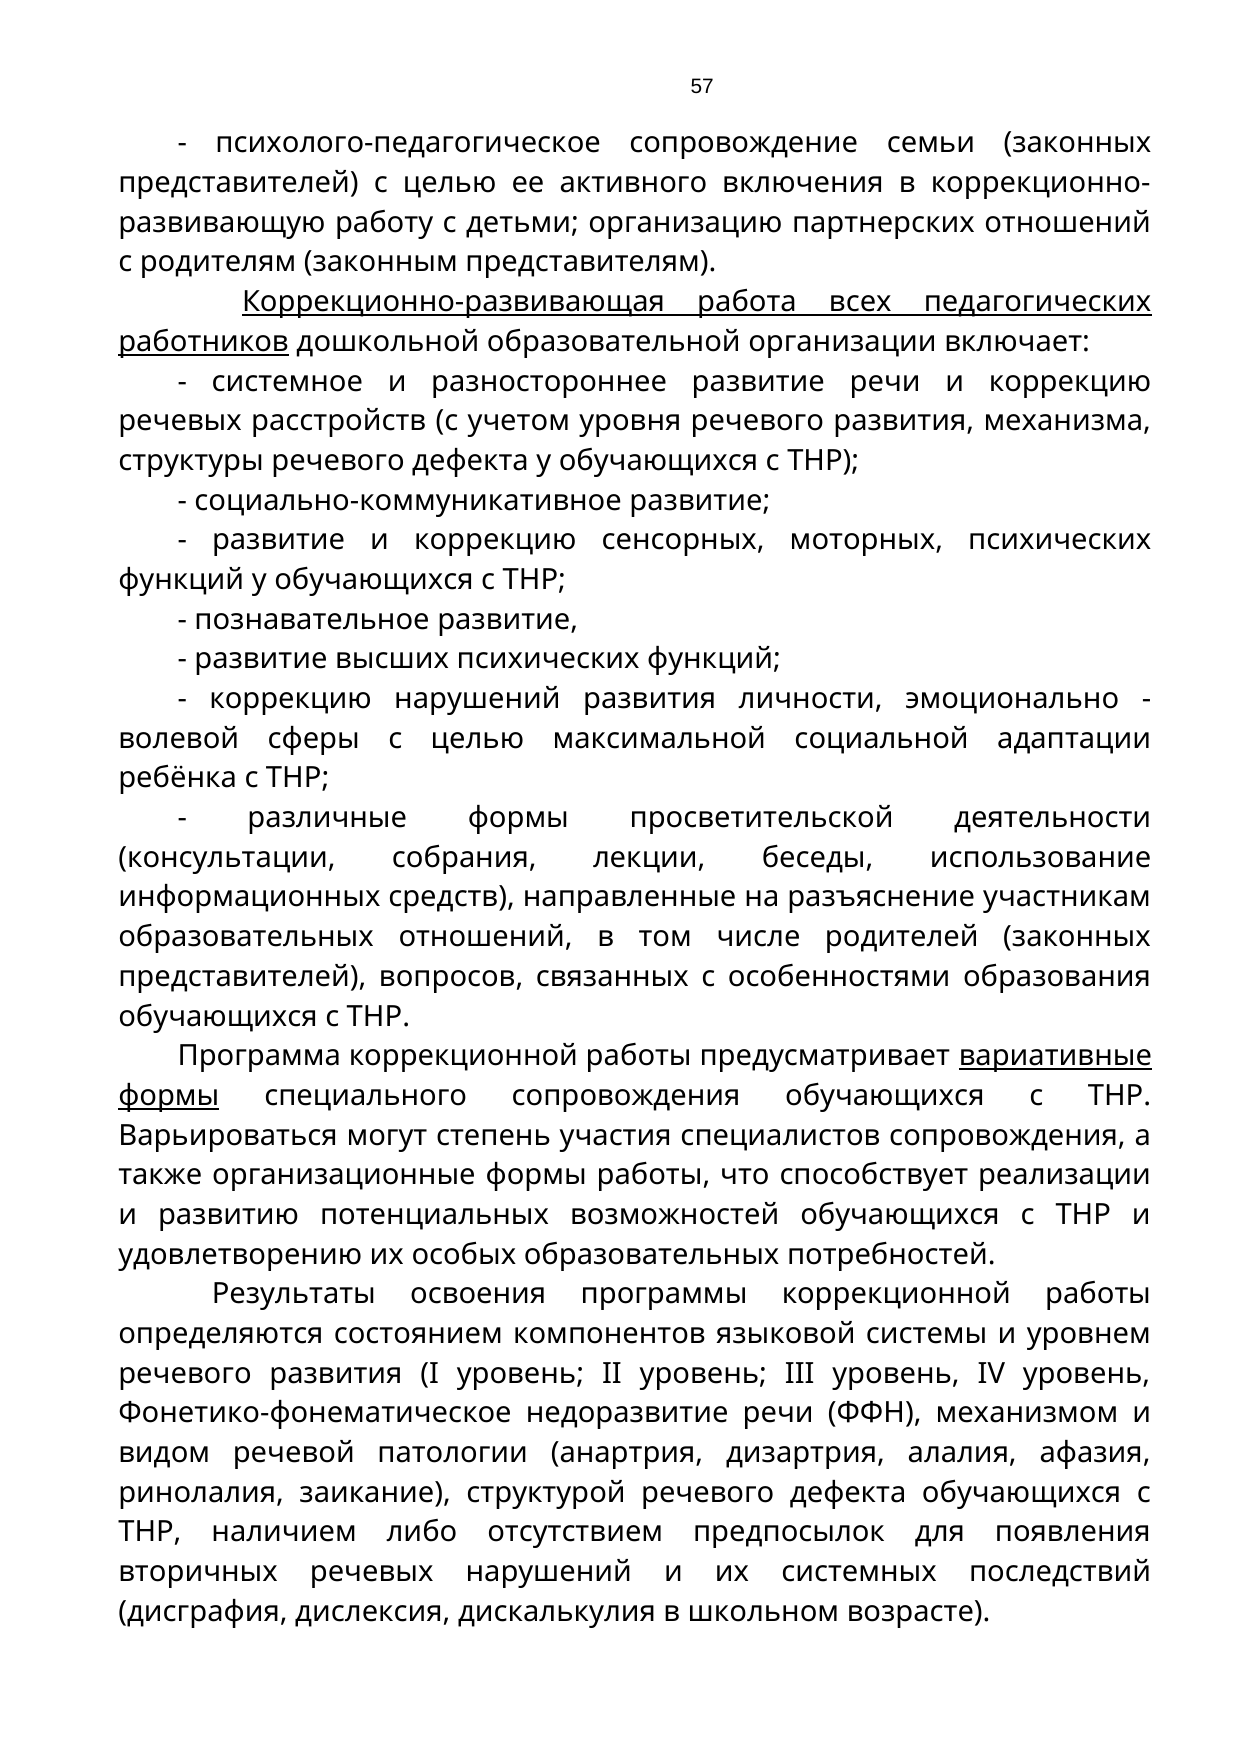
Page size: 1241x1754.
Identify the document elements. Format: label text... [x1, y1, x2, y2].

text Коррекционно-развивающая работа всех педагогических работников дошкольной образовательной организации включает: [118, 280, 1152, 360]
text - системное и разностороннее развитие речи и коррекцию речевых расстройств (с учетом уровня речевого развития, механизма, структуры речевого дефекта у обучающихся с ТНР); [118, 360, 1152, 479]
text - познавательное развитие, [118, 598, 1152, 638]
text - различные формы просветительской деятельности (консультации, собрания, лекции, беседы, использование информационных средств), направленные на разъяснение участникам образовательных отношений, в том числе родителей (законных представителей), вопросов, связанных с особенностями образования обучающихся с ТНР. [118, 796, 1152, 1034]
text - психолого-педагогическое сопровождение семьи (законных представителей) с целью ее активного включения в коррекционно-развивающую работу с детьми; организацию партнерских отношений с родителям (законным представителям). [118, 122, 1152, 280]
text Программа коррекционной работы предусматривает вариативные формы специального сопровождения обучающихся с ТНР. Варьироваться могут степень участия специалистов сопровождения, а также организационные формы работы, что способствует реализации и развитию потенциальных возможностей обучающихся с ТНР и удовлетворению их особых образовательных потребностей. [118, 1034, 1152, 1273]
text - развитие и коррекцию сенсорных, моторных, психических функций у обучающихся с ТНР; [118, 518, 1152, 598]
text - развитие высших психических функций; [118, 638, 1152, 677]
text - коррекцию нарушений развития личности, эмоционально - волевой сферы с целью максимальной социальной адаптации ребёнка с ТНР; [118, 677, 1152, 796]
text - социально-коммуникативное развитие; [118, 479, 1152, 518]
text Результаты освоения программы коррекционной работы определяются состоянием компонентов языковой системы и уровнем речевого развития (I уровень; II уровень; III уровень, IV уровень, Фонетико-фонематическое недоразвитие речи (ФФН), механизмом и видом речевой патологии (анартрия, дизартрия, алалия, афазия, ринолалия, заикание), структурой речевого дефекта обучающихся с ТНР, наличием либо отсутствием предпосылок для появления вторичных речевых нарушений и их системных последствий (дисграфия, дислексия, дискалькулия в школьном возрасте). [118, 1273, 1152, 1630]
